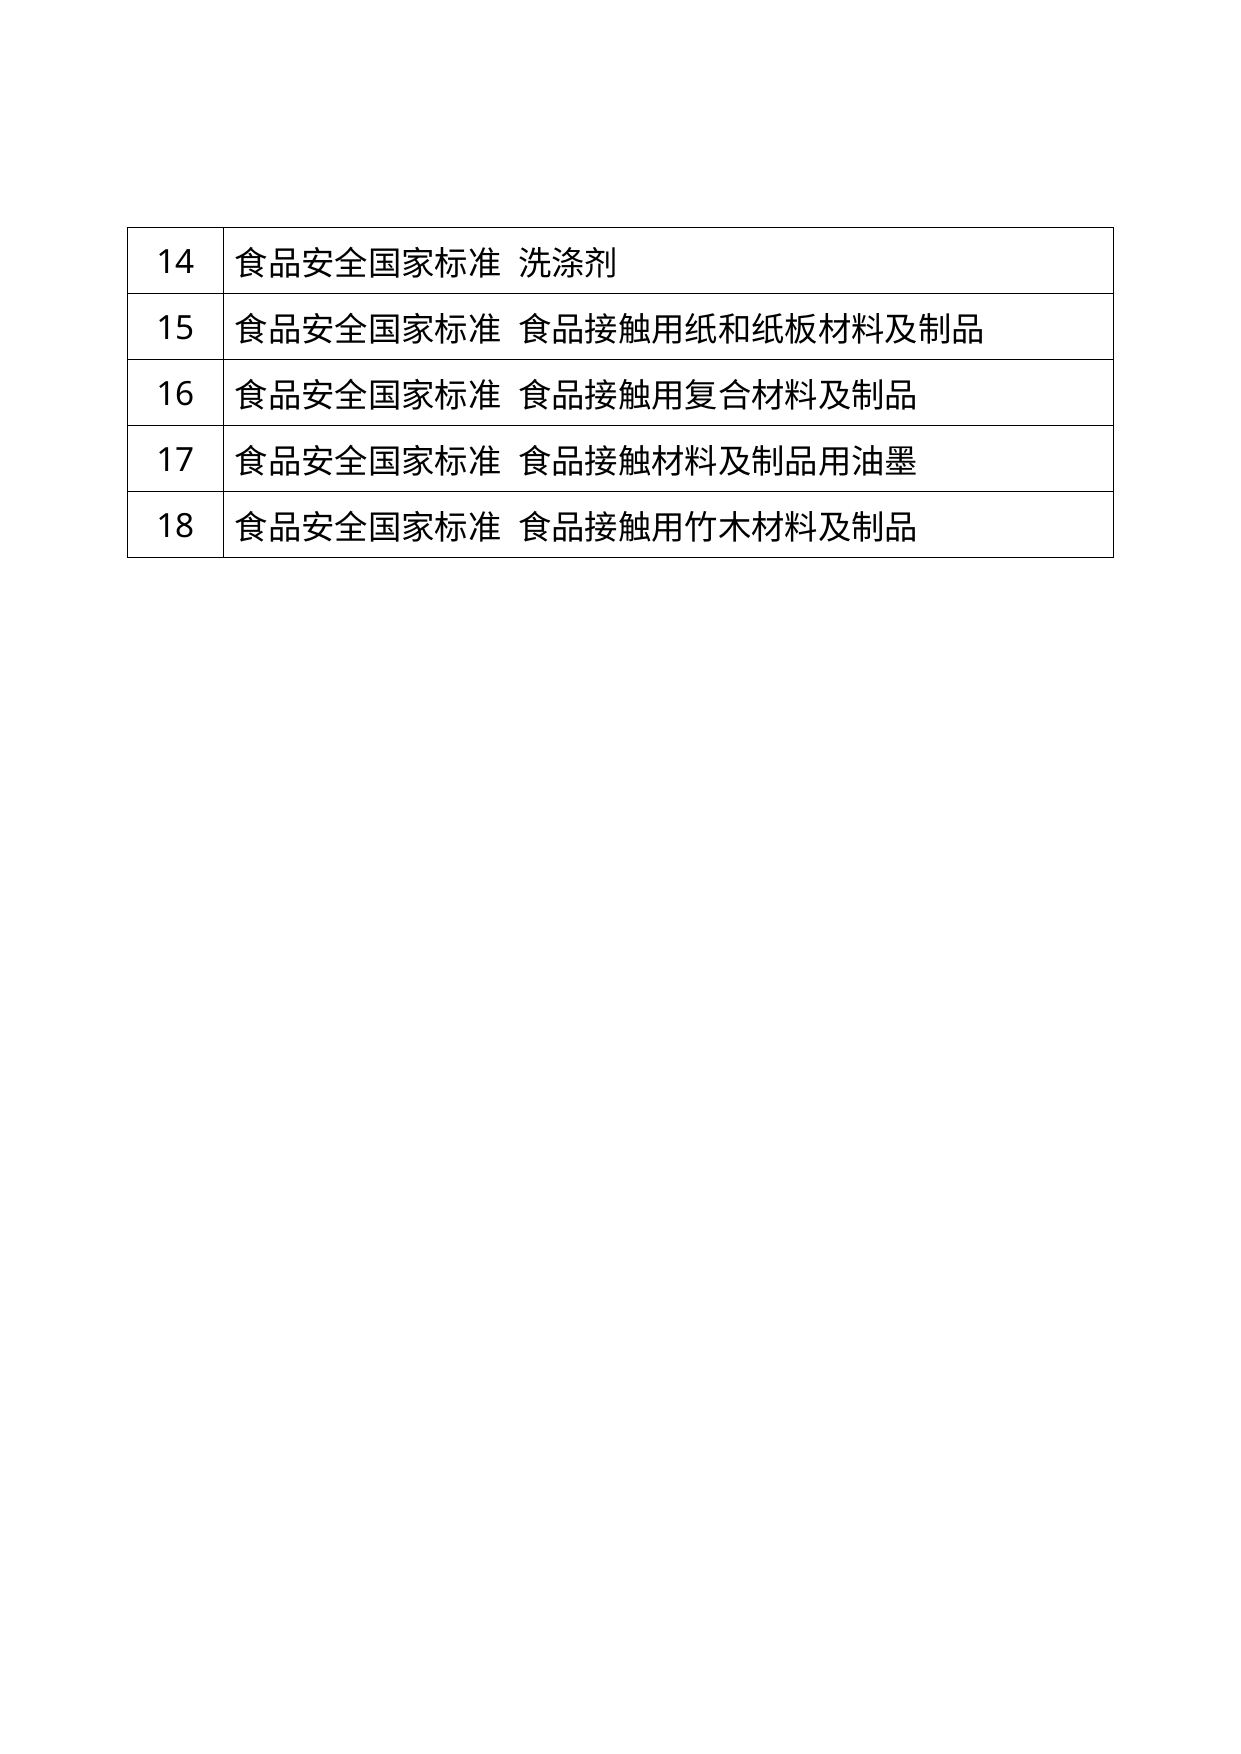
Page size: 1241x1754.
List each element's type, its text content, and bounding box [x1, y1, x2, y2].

table_cell 食品安全国家标准 食品接触用纸和纸板材料及制品 [224, 294, 1113, 359]
table_cell 食品安全国家标准 食品接触材料及制品用油墨 [224, 426, 1113, 491]
table_cell 15 [128, 294, 223, 359]
table_cell 18 [128, 492, 223, 557]
table_cell 食品安全国家标准 食品接触用竹木材料及制品 [224, 492, 1113, 557]
table_cell 食品安全国家标准 洗涤剂 [224, 228, 1113, 293]
table_cell 16 [128, 360, 223, 425]
table_cell 14 [128, 228, 223, 293]
table_cell 食品安全国家标准 食品接触用复合材料及制品 [224, 360, 1113, 425]
table_cell 17 [128, 426, 223, 491]
